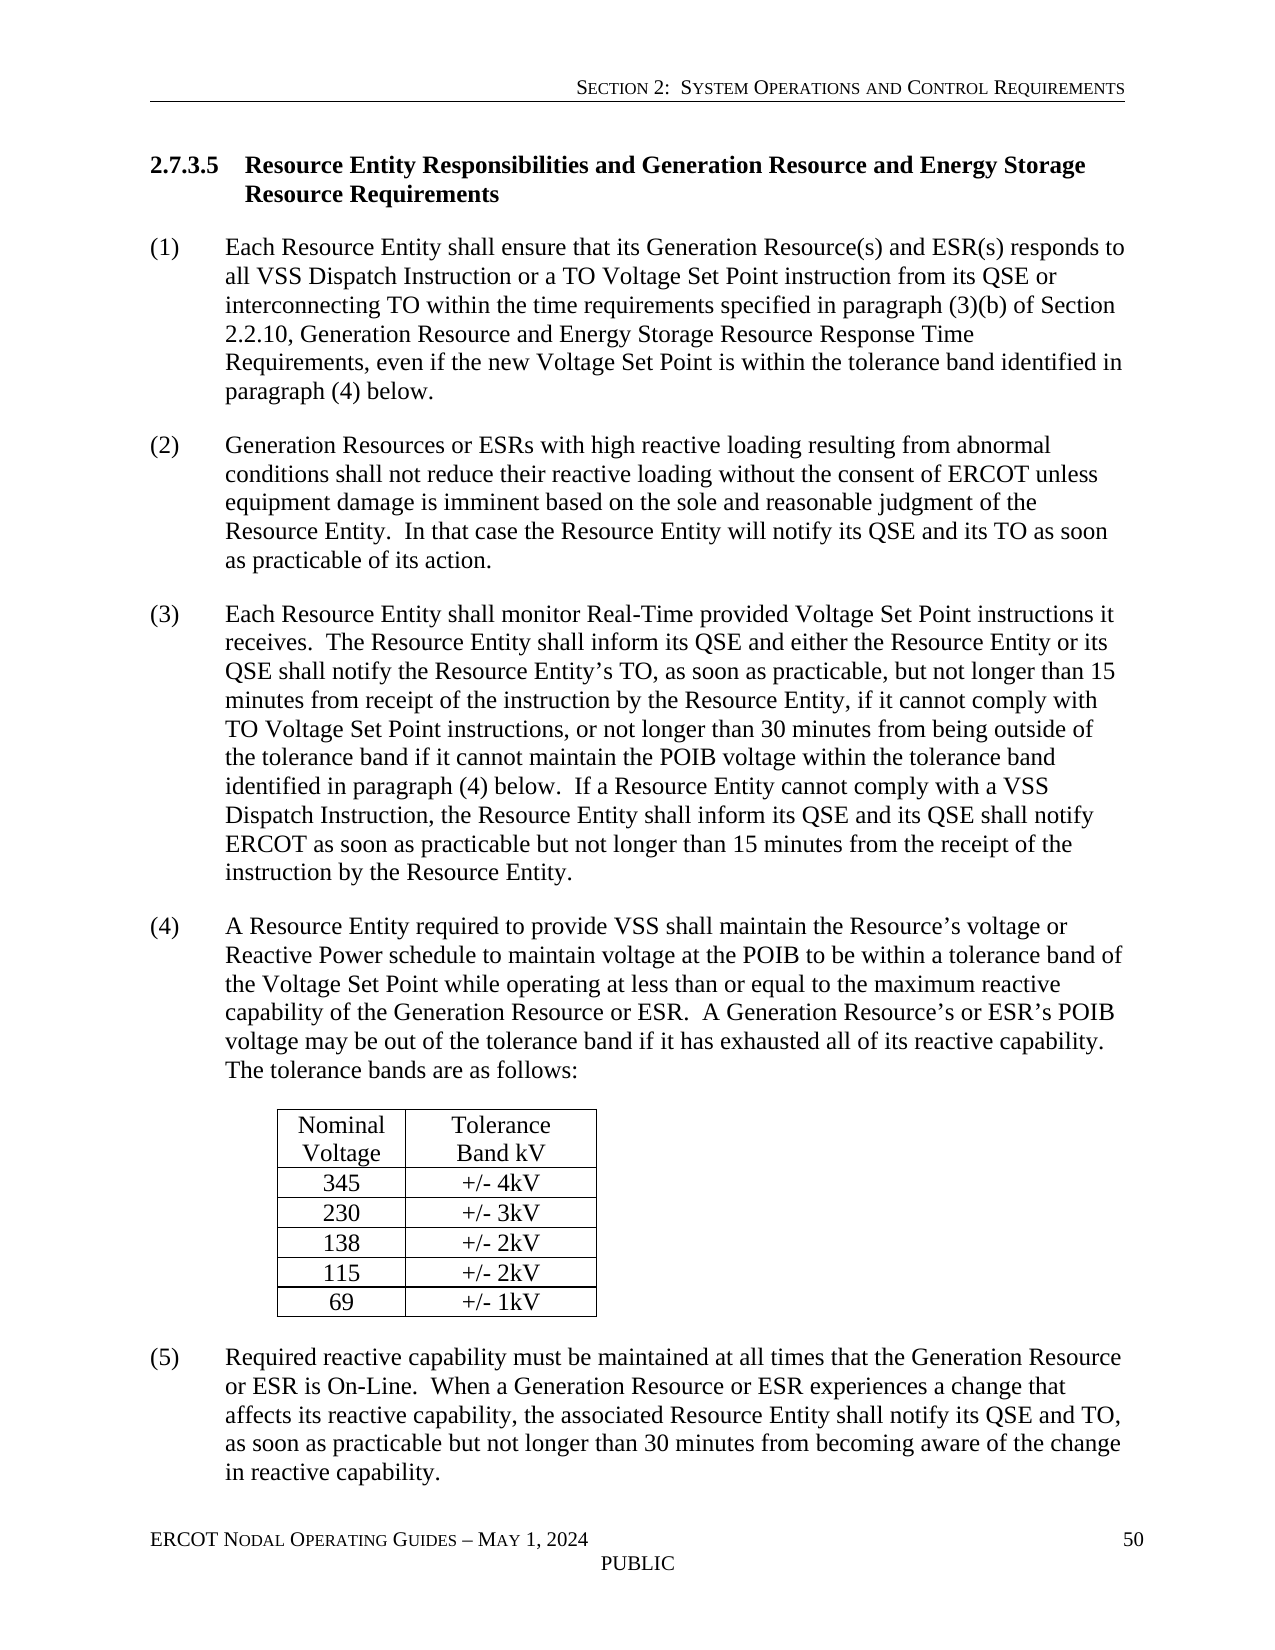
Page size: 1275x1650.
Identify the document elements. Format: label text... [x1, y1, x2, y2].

table_cell +/- 1kV [406, 1288, 596, 1316]
table_cell +/- 3kV [406, 1198, 596, 1227]
table_cell +/- 2kV [406, 1258, 596, 1286]
table_cell 69 [278, 1288, 405, 1316]
table_header Tolerance Band kV [406, 1110, 596, 1167]
table_cell +/- 2kV [406, 1228, 596, 1257]
text (5) Required reactive capability must be maintained at all times that the Generation Resource or ESR is On-Line. When a Generation Resource or ESR experiences a change that affects its reactive capability, the associated Resource Entity shall notify its QSE and TO, as soon as practicable but not longer than 30 minutes from becoming aware of the change in reactive capability. [150, 1342, 1125, 1486]
text (2) Generation Resources or ESRs with high reactive loading resulting from abnormal conditions shall not reduce their reactive loading without the consent of ERCOT unless equipment damage is imminent based on the sole and reasonable judgment of the Resource Entity. In that case the Resource Entity will notify its QSE and its TO as soon as practicable of its action. [150, 430, 1125, 574]
table_cell 345 [278, 1168, 405, 1197]
text (3) Each Resource Entity shall monitor Real-Time provided Voltage Set Point instructions it receives. The Resource Entity shall inform its QSE and either the Resource Entity or its QSE shall notify the Resource Entity’s TO, as soon as practicable, but not longer than 15 minutes from receipt of the instruction by the Resource Entity, if it cannot comply with TO Voltage Set Point instructions, or not longer than 30 minutes from being outside of the tolerance band if it cannot maintain the POIB voltage within the tolerance band identified in paragraph (4) below. If a Resource Entity cannot comply with a VSS Dispatch Instruction, the Resource Entity shall inform its QSE and its QSE shall notify ERCOT as soon as practicable but not longer than 15 minutes from the receipt of the instruction by the Resource Entity. [150, 599, 1125, 886]
table_cell 230 [278, 1198, 405, 1227]
table_header Nominal Voltage [278, 1110, 405, 1167]
text 2.7.3.5 Resource Entity Responsibilities and Generation Resource and Energy Storage Resource Requirements [150, 150, 1125, 207]
table_cell 115 [278, 1258, 405, 1286]
table_cell +/- 4kV [406, 1168, 596, 1197]
text (1) Each Resource Entity shall ensure that its Generation Resource(s) and ESR(s) responds to all VSS Dispatch Instruction or a TO Voltage Set Point instruction from its QSE or interconnecting TO within the time requirements specified in paragraph (3)(b) of Section 2.2.10, Generation Resource and Energy Storage Resource Response Time Requirements, even if the new Voltage Set Point is within the tolerance band identified in paragraph (4) below. [150, 232, 1125, 405]
table_cell 138 [278, 1228, 405, 1257]
text (4) A Resource Entity required to provide VSS shall maintain the Resource’s voltage or Reactive Power schedule to maintain voltage at the POIB to be within a tolerance band of the Voltage Set Point while operating at less than or equal to the maximum reactive capability of the Generation Resource or ESR. A Generation Resource’s or ESR’s POIB voltage may be out of the tolerance band if it has exhausted all of its reactive capability. The tolerance bands are as follows: [150, 911, 1125, 1084]
